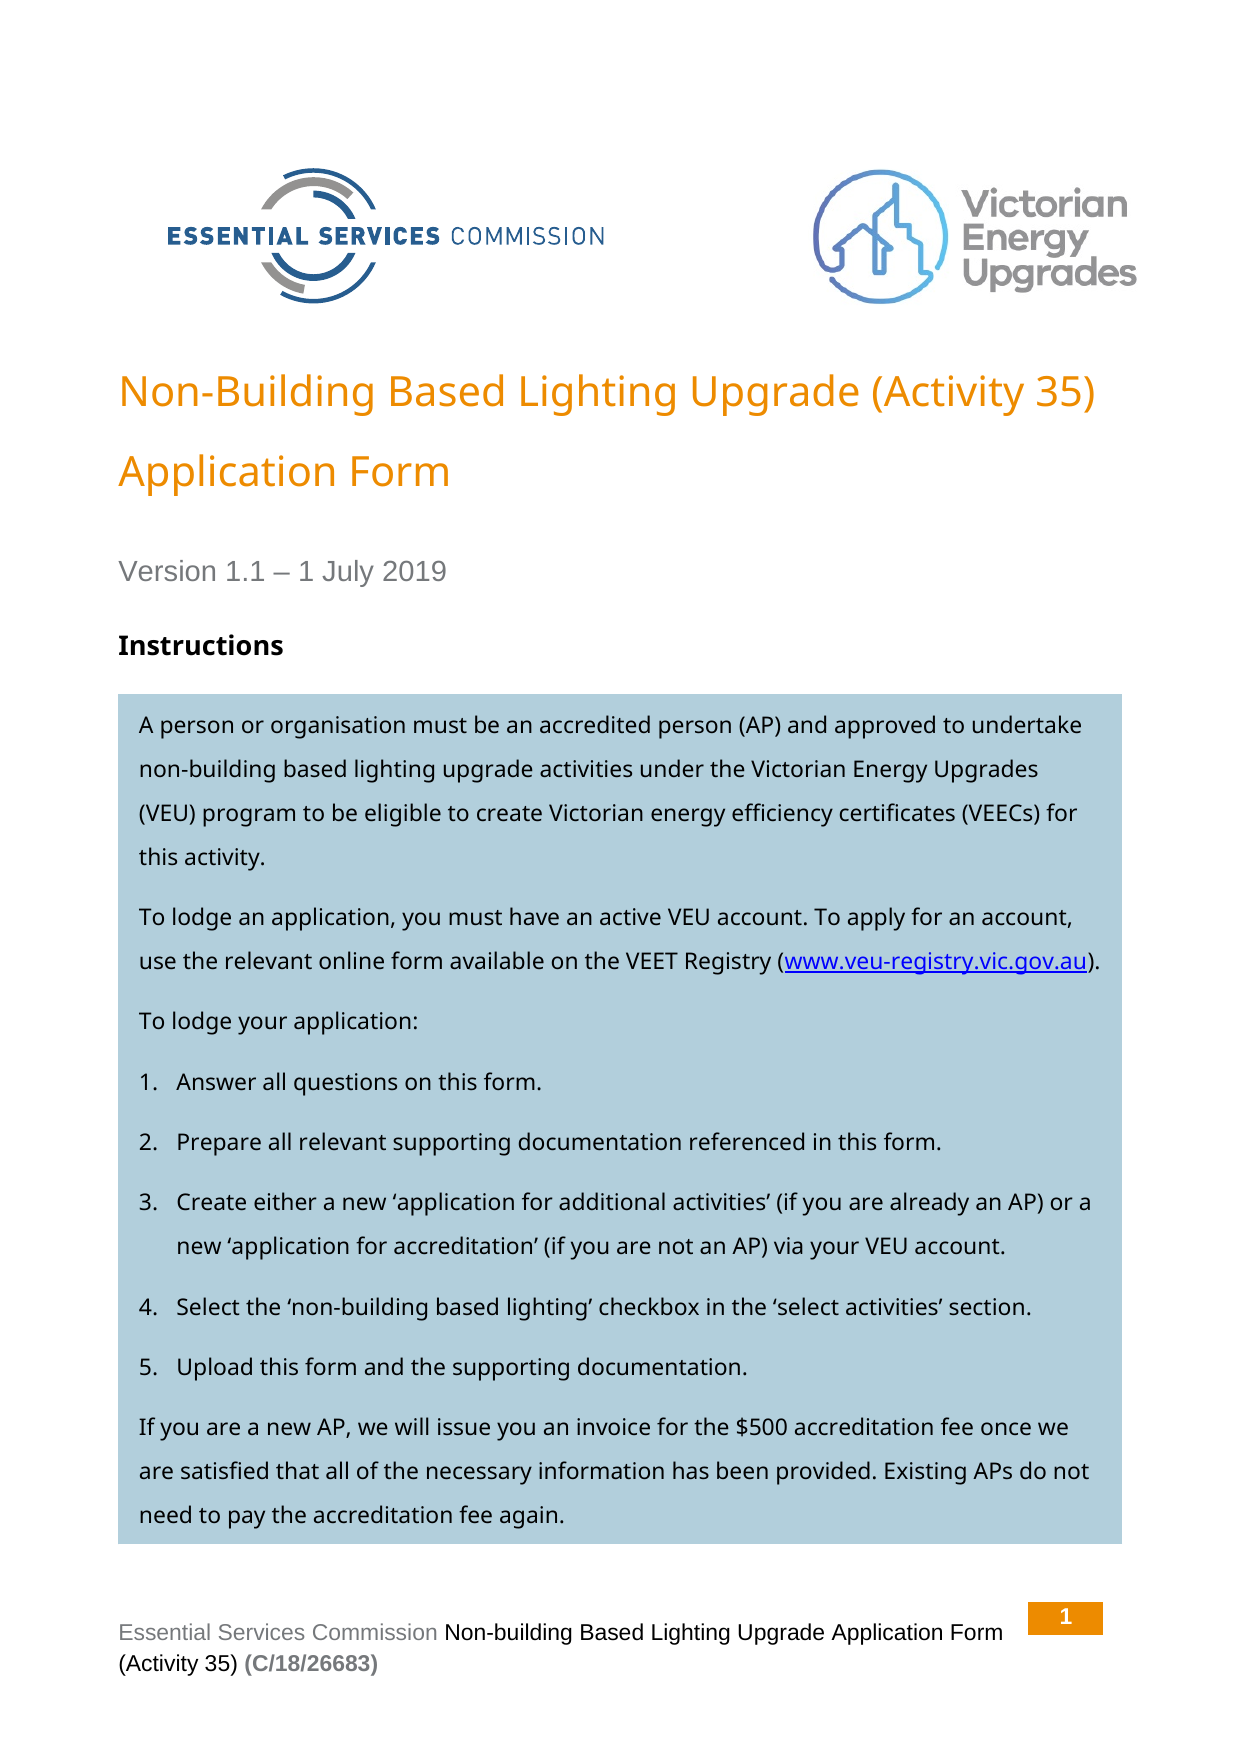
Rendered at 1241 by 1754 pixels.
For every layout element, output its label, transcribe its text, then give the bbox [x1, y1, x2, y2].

text To lodge your application: [130, 990, 1110, 1036]
list Upload this form and the supporting documentation. [130, 1336, 1110, 1382]
subtitle Instructions [118, 626, 1122, 663]
text If you are a new AP, we will issue you an invoice for the $500 accreditation fee once we are satisfied that all of the necessary information has been provided. Existing APs do not need to pay the accreditation fee again. [130, 1397, 1110, 1532]
list Select the ‘non-building based lighting’ checkbox in the ‘select activities’ section. [130, 1276, 1110, 1322]
list Answer all questions on this form. [130, 1051, 1110, 1097]
list Prepare all relevant supporting documentation referenced in this form. [130, 1111, 1110, 1157]
picture [1122, 168, 1138, 310]
text To lodge an application, you must have an active VEU account. To apply for an account, use the relevant online form available on the VEET Registry (www.veu-registry.vic.gov.au). [130, 886, 1110, 976]
text A person or organisation must be an accredited person (AP) and approved to undertake non-building based lighting upgrade activities under the Victorian Energy Upgrades (VEU) program to be eligible to create Victorian energy efficiency certificates (VEECs) for this activity. [130, 707, 1110, 872]
list Create either a new ‘application for additional activities’ (if you are already an AP) or a new ‘application for accreditation’ (if you are not an AP) via your VEU account. [130, 1172, 1110, 1261]
subtitle Non-Building Based Lighting Upgrade (Activity 35) Application Form [118, 143, 1122, 498]
subtitle Version 1.1 – 1 July 2019 [118, 554, 1122, 588]
